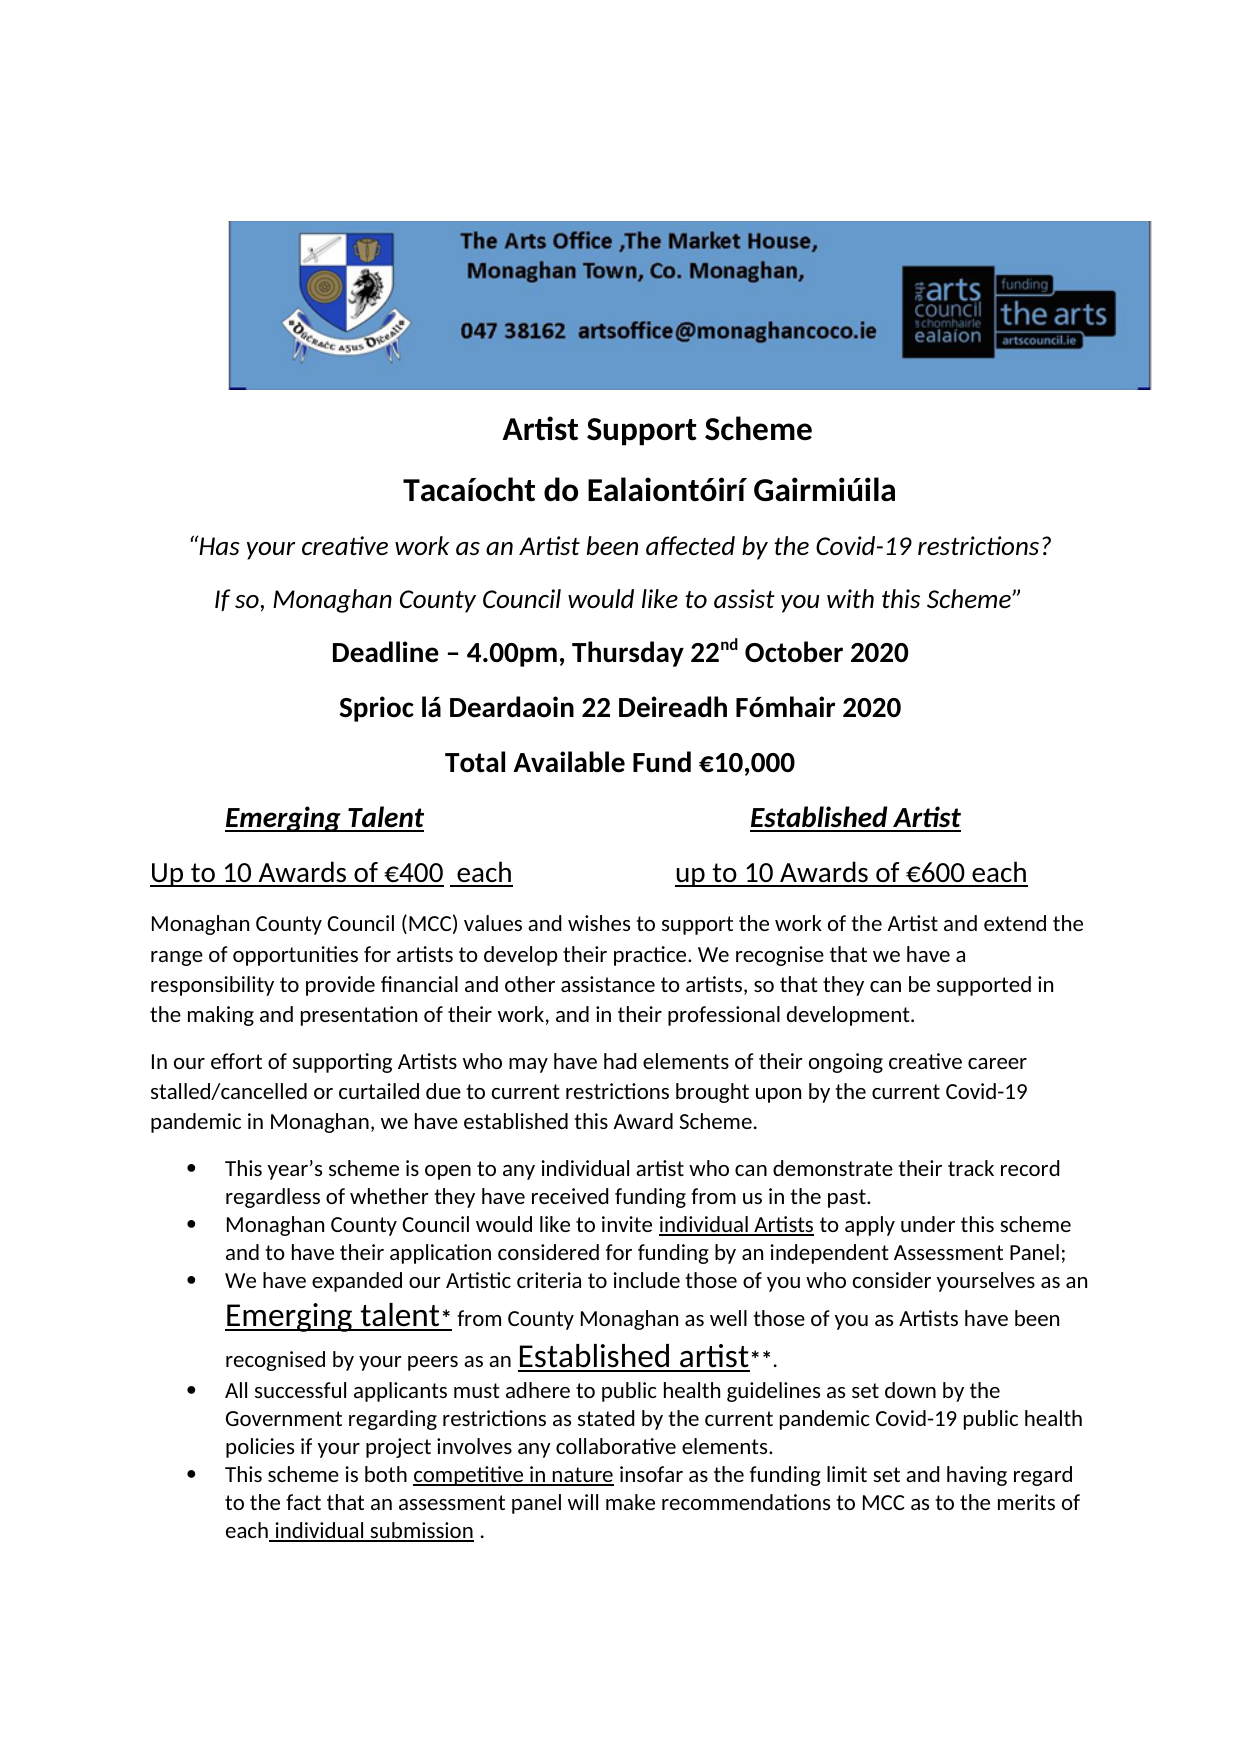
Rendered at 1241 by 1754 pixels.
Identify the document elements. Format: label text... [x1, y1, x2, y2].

text Sprioc lá Deardaoin 22 Deireadh Fómhair 2020 [150, 689, 1090, 725]
text Artist Support Scheme [150, 408, 1090, 449]
text Monaghan County Council (MCC) values and wishes to support the work of the Artist and extend the range of opportunities for artists to develop their practice. We recognise that we have a responsibility to provide financial and other assistance to artists, so that they can be supported in the making and presentation of their work, and in their professional development. [150, 909, 1090, 1028]
text In our effort of supporting Artists who may have had elements of their ongoing creative career stalled/cancelled or curtailed due to current restrictions brought upon by the current Covid-19 pandemic in Monaghan, we have established this Award Scheme. [150, 1047, 1090, 1136]
text Deadline – 4.00pm, Thursday 22nd October 2020 [150, 634, 1090, 670]
text “Has your creative work as an Artist been affected by the Covid-19 restrictions? [150, 529, 1090, 562]
list This year’s scheme is open to any individual artist who can demonstrate their track record regardless of whether they have received funding from us in the past. [187, 1154, 1090, 1210]
text Tacaíocht do Ealaiontóirí Gairmiúila [150, 469, 1090, 509]
text Total Available Fund €10,000 [150, 744, 1090, 780]
text Up to 10 Awards of €400 each up to 10 Awards of €600 each [150, 854, 1090, 890]
text If so, Monaghan County Council would like to assist you with this Scheme” [150, 582, 1090, 615]
list This scheme is both competitive in nature insofar as the funding limit set and having regard to the fact that an assessment panel will make recommendations to MCC as to the merits of each individual submission . [187, 1460, 1090, 1544]
list All successful applicants must adhere to public health guidelines as set down by the Government regarding restrictions as stated by the current pandemic Covid-19 public health policies if your project involves any collaborative elements. [187, 1376, 1090, 1460]
list Monaghan County Council would like to invite individual Artists to apply under this scheme and to have their application considered for funding by an independent Assessment Panel; [187, 1210, 1090, 1266]
list We have expanded our Artistic criteria to include those of you who consider yourselves as an Emerging talent* from County Monaghan as well those of you as Artists have been recognised by your peers as an Established artist**. [187, 1266, 1090, 1376]
text Emerging Talent Established Artist [150, 799, 1090, 835]
picture [225, 221, 1166, 390]
